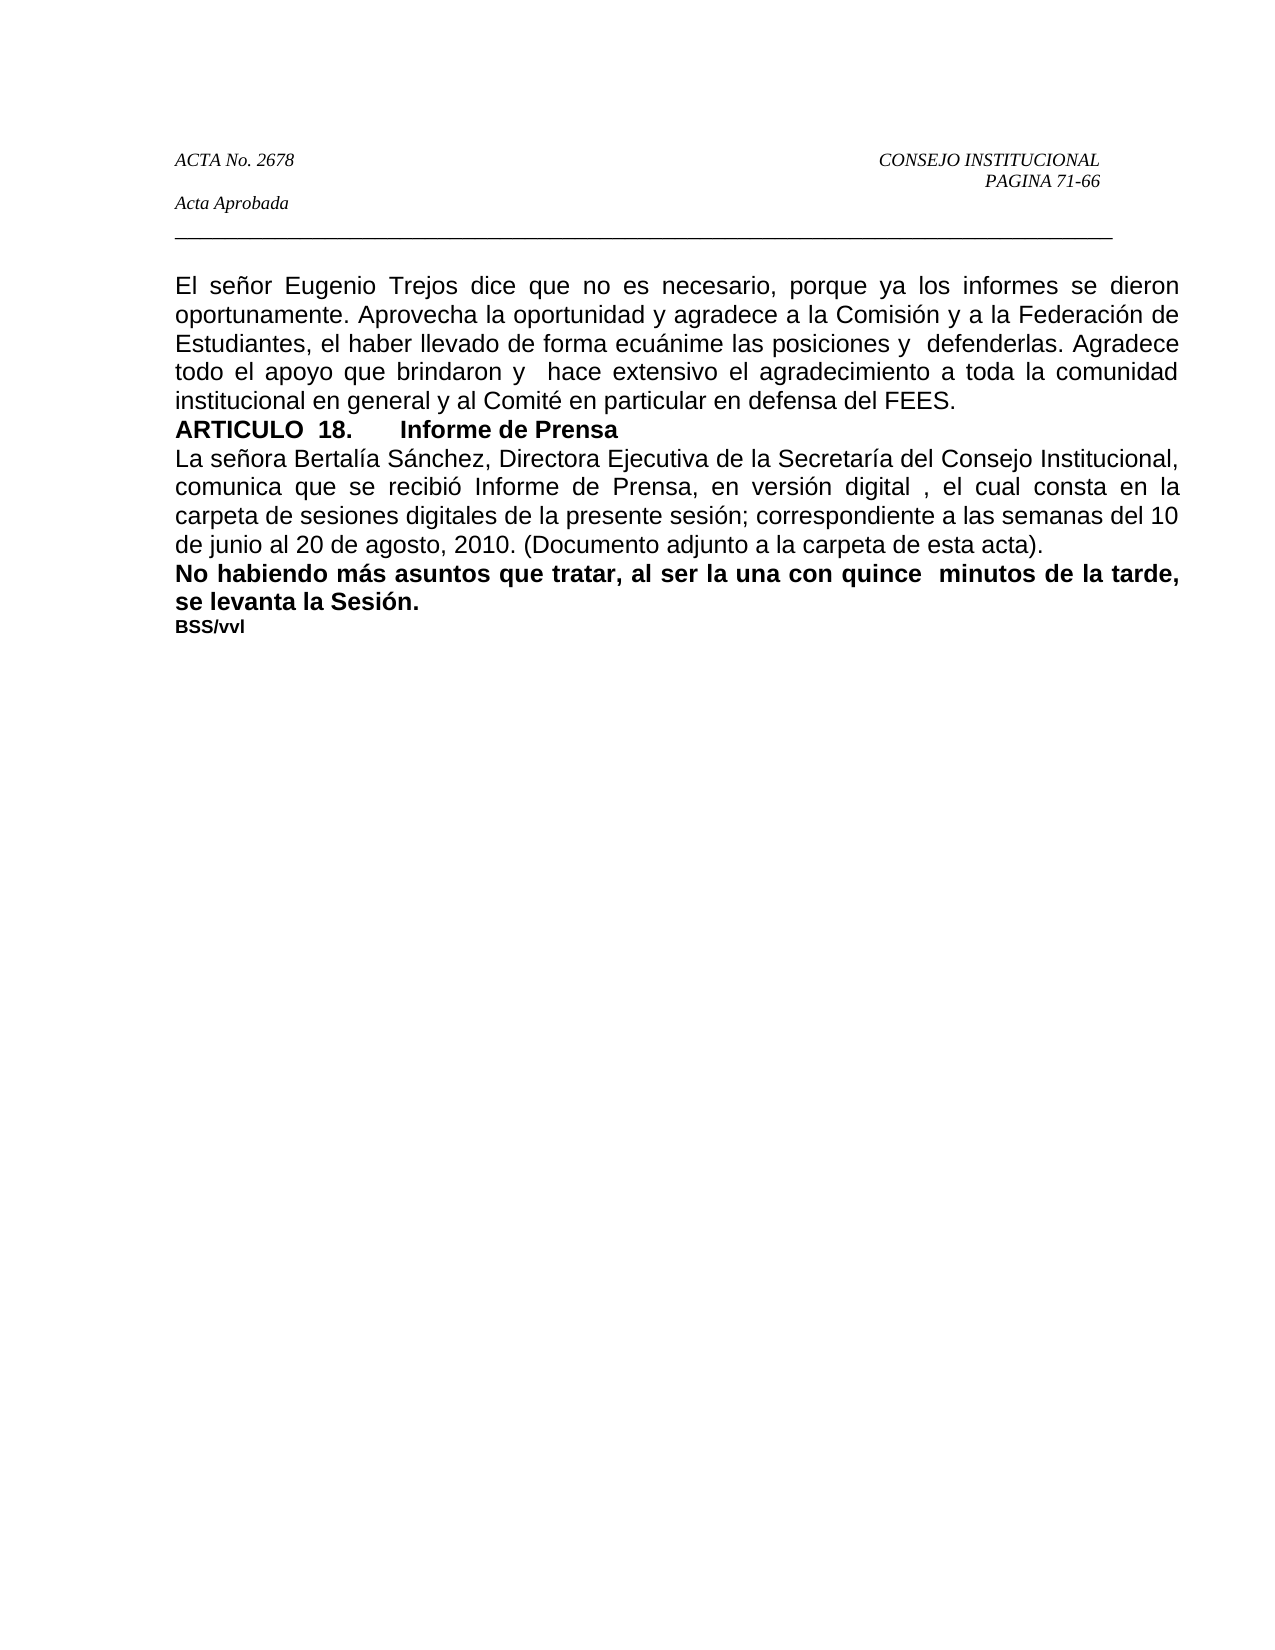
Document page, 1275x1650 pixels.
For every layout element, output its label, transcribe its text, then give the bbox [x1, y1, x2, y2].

text El señor Eugenio Trejos dice que no es necesario, porque ya los informes se dieron oportunamente. Aprovecha la oportunidad y agradece a la Comisión y a la Federación de Estudiantes, el haber llevado de forma ecuánime las posiciones y defenderlas. Agradece todo el apoyo que brindaron y hace extensivo el agradecimiento a toda la comunidad institucional en general y al Comité en particular en defensa del FEES. [175, 271, 1181, 415]
text No habiendo más asuntos que tratar, al ser la una con quince minutos de la tarde, se levanta la Sesión. [175, 558, 1181, 616]
text ARTICULO 18. Informe de Prensa [175, 415, 1181, 443]
text BSS/vvl [175, 616, 1181, 638]
text La señora Bertalía Sánchez, Directora Ejecutiva de la Secretaría del Consejo Institucional, comunica que se recibió Informe de Prensa, en versión digital , el cual consta en la carpeta de sesiones digitales de la presente sesión; correspondiente a las semanas del 10 de junio al 20 de agosto, 2010. (Documento adjunto a la carpeta de esta acta). [175, 443, 1181, 558]
